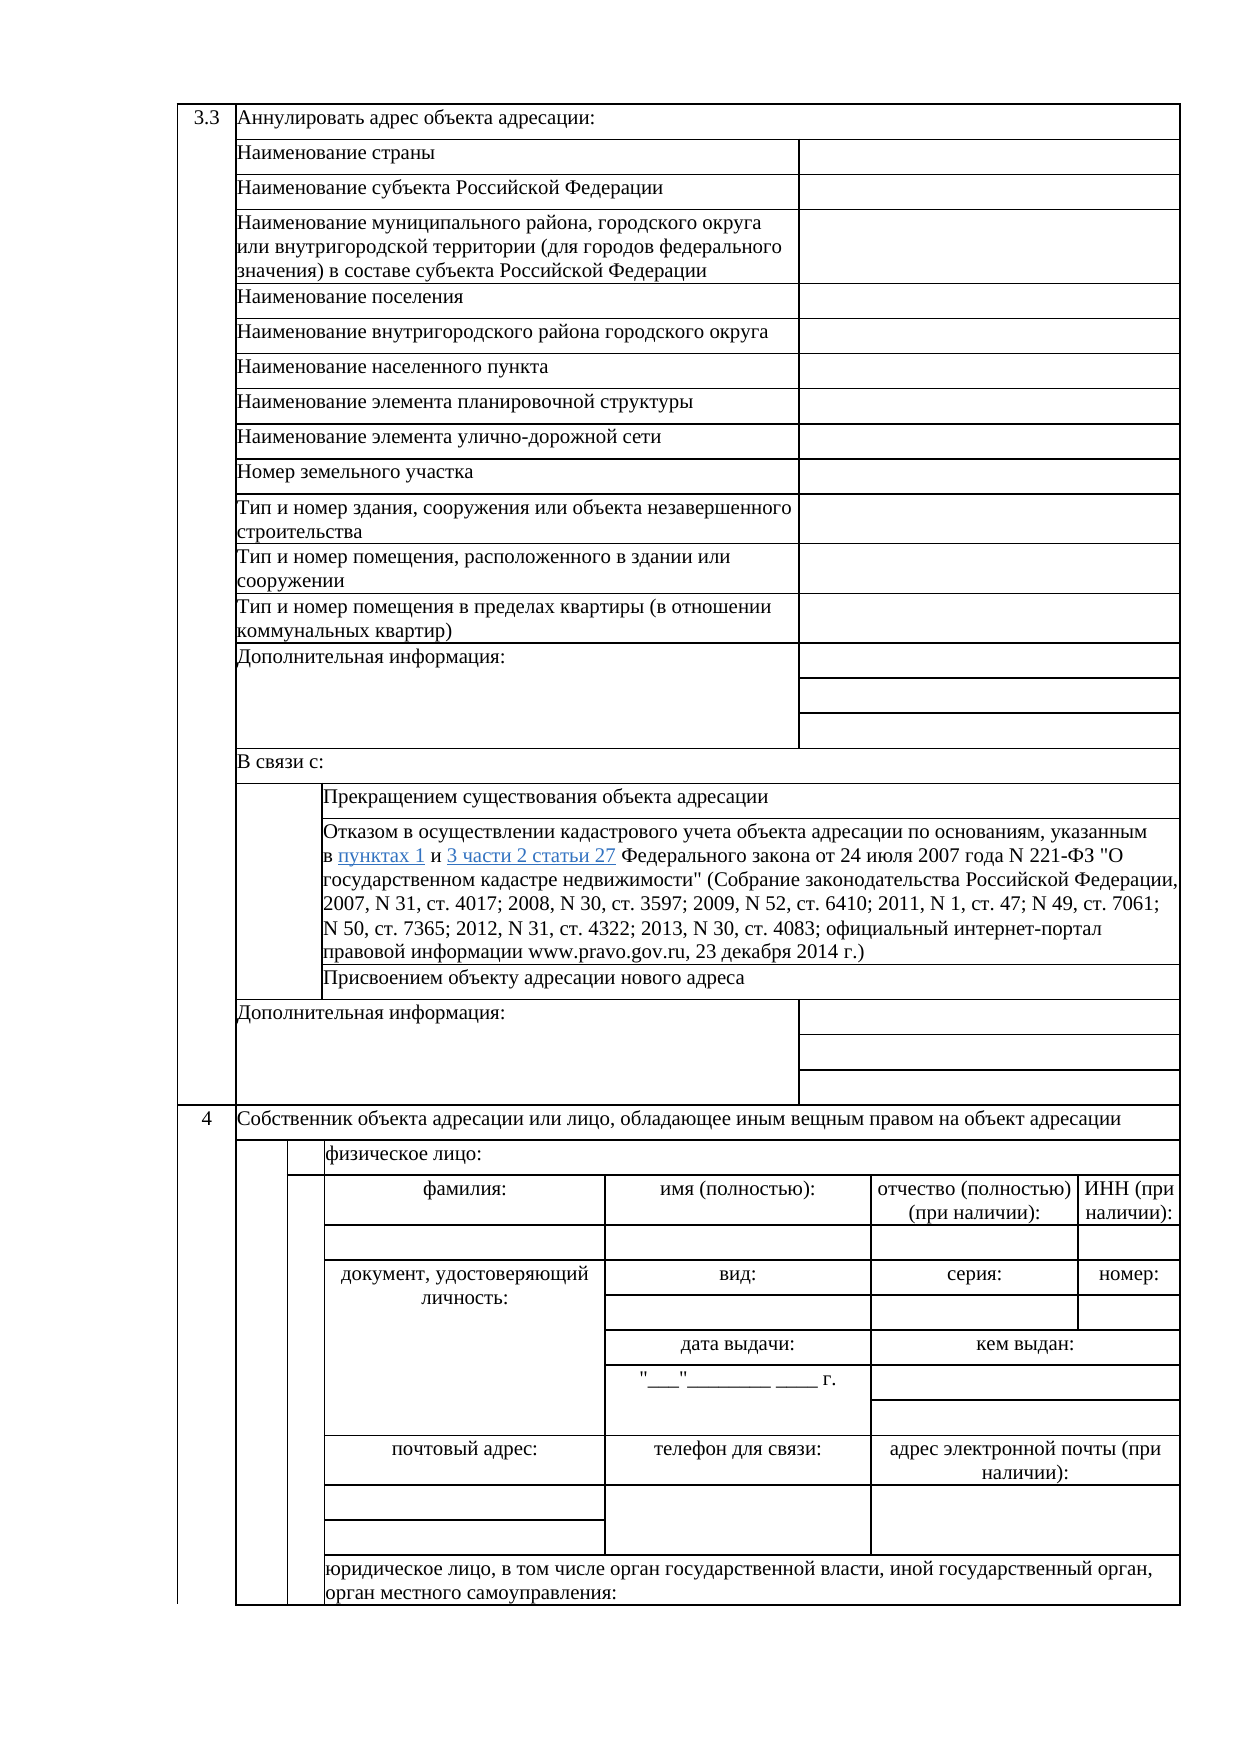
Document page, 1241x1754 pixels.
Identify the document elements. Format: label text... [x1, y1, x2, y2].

table_cell [800, 679, 1179, 712]
table_cell 4 [178, 1106, 235, 1604]
table_cell Отказом в осуществлении кадастрового учета объекта адресации по основаниям, указанным в пунктах 1 и 3 части 2 статьи 27 Федерального закона от 24 июля 2007 года N 221-ФЗ "О государственном кадастре недвижимости" (Собрание законодательства Российской Федерации, 2007, N 31, ст. 4017; 2008, N 30, ст. 3597; 2009, N 52, ст. 6410; 2011, N 1, ст. 47; N 49, ст. 7061; N 50, ст. 7365; 2012, N 31, ст. 4322; 2013, N 30, ст. 4083; официальный интернет-портал правовой информации www.pravo.gov.ru, 23 декабря 2014 г.) [323, 819, 1179, 963]
table_cell [237, 1141, 287, 1604]
table_cell [872, 1226, 1077, 1259]
table_cell [800, 544, 1179, 592]
table_cell почтовый адрес: [325, 1436, 604, 1484]
table_cell телефон для связи: [606, 1436, 870, 1484]
table_cell [800, 644, 1179, 677]
table_cell ИНН (при наличии): [1079, 1176, 1179, 1224]
table_cell [800, 425, 1179, 458]
table_cell имя (полностью): [606, 1176, 870, 1224]
table_cell [325, 1521, 604, 1554]
table_cell [800, 460, 1179, 493]
table_cell вид: [606, 1261, 870, 1294]
table_cell Тип и номер помещения, расположенного в здании или сооружении [237, 544, 798, 592]
table_cell дата выдачи: [606, 1331, 870, 1364]
table_cell [800, 1000, 1179, 1034]
table_cell [606, 1296, 870, 1329]
table_cell [872, 1366, 1179, 1399]
table_cell [800, 354, 1179, 388]
table_cell Прекращением существования объекта адресации [323, 784, 1179, 818]
table_cell [1079, 1296, 1179, 1329]
table_cell "___"________ ____ г. [606, 1366, 870, 1399]
table_cell [800, 319, 1179, 353]
table_cell Номер земельного участка [237, 460, 798, 493]
table_cell Наименование муниципального района, городского округа или внутригородской территории (для городов федерального значения) в составе субъекта Российской Федерации [237, 210, 798, 282]
table_cell Наименование субъекта Российской Федерации [237, 175, 798, 209]
table_cell физическое лицо: [325, 1141, 1179, 1174]
table_cell Собственник объекта адресации или лицо, обладающее иным вещным правом на объект адресации [237, 1106, 1179, 1139]
table_cell Наименование страны [237, 140, 798, 173]
table_cell [800, 1071, 1179, 1104]
table_cell Аннулировать адрес объекта адресации: [237, 105, 1179, 138]
table_cell Наименование поселения [237, 284, 798, 317]
table_cell [800, 714, 1179, 747]
table_cell Дополнительная информация: [237, 644, 798, 747]
table_cell юридическое лицо, в том числе орган государственной власти, иной государственный орган, орган местного самоуправления: [325, 1556, 1179, 1604]
table_cell Наименование внутригородского района городского округа [237, 319, 798, 353]
table_cell Наименование элемента улично-дорожной сети [237, 425, 798, 458]
table_cell [325, 1226, 604, 1259]
table_cell Тип и номер здания, сооружения или объекта незавершенного строительства [237, 495, 798, 543]
table_cell Тип и номер помещения в пределах квартиры (в отношении коммунальных квартир) [237, 594, 798, 642]
table_cell Наименование элемента планировочной структуры [237, 389, 798, 423]
table_cell [288, 1554, 324, 1604]
table_cell Присвоением объекту адресации нового адреса [323, 965, 1179, 999]
table_cell [872, 1486, 1179, 1554]
table_cell номер: [1079, 1261, 1179, 1294]
table_cell адрес электронной почты (при наличии): [872, 1436, 1179, 1484]
table_cell [800, 495, 1179, 543]
table_cell [606, 1399, 870, 1434]
table_cell [1079, 1226, 1179, 1259]
table_cell [800, 140, 1179, 173]
table_cell [800, 594, 1179, 642]
table_cell серия: [872, 1261, 1077, 1294]
table_cell [872, 1296, 1077, 1329]
table_cell [606, 1226, 870, 1259]
table_cell Наименование населенного пункта [237, 354, 798, 388]
table_cell В связи с: [237, 749, 1179, 782]
table_cell [606, 1486, 870, 1554]
table_cell отчество (полностью) (при наличии): [872, 1176, 1077, 1224]
table_cell [288, 1141, 324, 1174]
table_cell [800, 175, 1179, 209]
table_cell фамилия: [325, 1176, 604, 1224]
table_cell [800, 1035, 1179, 1069]
table_cell [325, 1486, 604, 1519]
table_cell 3.3 [178, 105, 235, 1104]
table_cell [872, 1401, 1179, 1434]
table_cell кем выдан: [872, 1331, 1179, 1364]
table_cell [288, 1176, 324, 1554]
table_cell [237, 784, 321, 999]
table_cell [800, 389, 1179, 423]
table_cell Дополнительная информация: [237, 1000, 798, 1104]
table_cell [800, 210, 1179, 282]
table_cell [800, 284, 1179, 317]
table_cell документ, удостоверяющий личность: [325, 1261, 604, 1434]
